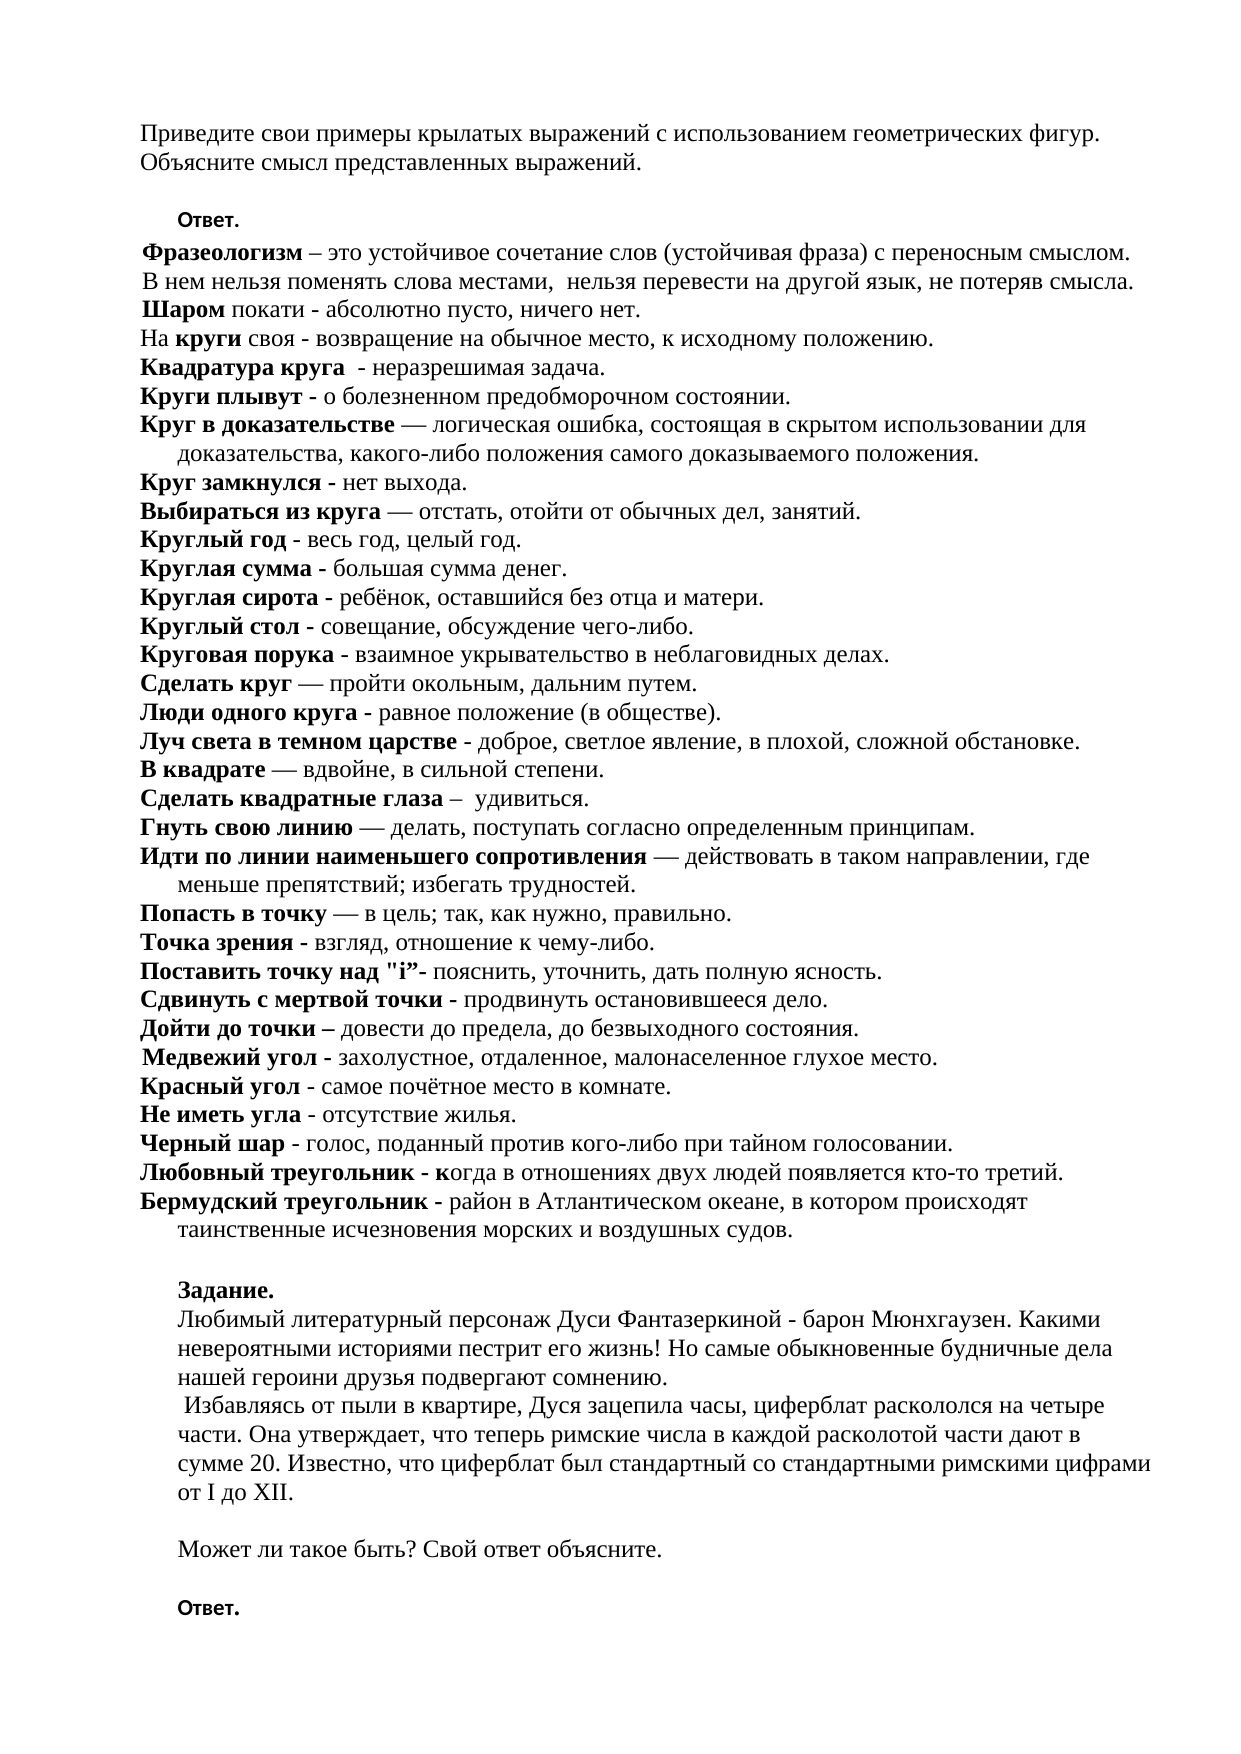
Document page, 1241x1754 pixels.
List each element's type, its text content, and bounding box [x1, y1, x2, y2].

text Круг в доказательстве — логическая ошибка, состоящая в скрытом использовании для доказательства, какого-либо положения самого доказываемого положения. [140, 409, 1152, 467]
text Ответ. [177, 205, 1152, 233]
text Любовный треугольник - когда в отношениях двух людей появляется кто-то третий. [140, 1157, 1152, 1186]
text Выбираться из круга — отстать, отойти от обычных дел, занятий. [140, 496, 1152, 524]
text Ответ. [177, 1592, 1152, 1622]
text Люди одного круга - равное положение (в обществе). [140, 697, 1152, 726]
text Квадратура круга - неразрешимая задача. [140, 352, 1152, 381]
text Круглый стол - совещание, обсуждение чего-либо. [140, 611, 1152, 639]
text Приведите свои примеры крылатых выражений с использованием геометрических фигур. Объясните смысл представленных выражений. [140, 118, 1152, 176]
text Сделать квадратные глаза – удивиться. [140, 783, 1152, 812]
text Круговая порука - взаимное укрывательство в неблаговидных делах. [140, 639, 1152, 668]
text Дойти до точки – довести до предела, до безвыходного состояния. [140, 1013, 1152, 1042]
text Не иметь угла - отсутствие жилья. [140, 1099, 1152, 1128]
text Сделать круг — пройти окольным, дальним путем. [140, 668, 1152, 697]
text Медвежий угол - захолустное, отдаленное, малонаселенное глухое место. [142, 1042, 1152, 1071]
text Избавляясь от пыли в квартире, Дуся зацепила часы, циферблат раскололся на четыре части. Она утверждает, что теперь римские числа в каждой расколотой части дают в сумме 20. Известно, что циферблат был стандартный со стандартными римскими цифрами от I до XII. [177, 1390, 1152, 1505]
text Круг замкнулся - нет выхода. [140, 467, 1152, 496]
text Любимый литературный персонаж Дуси Фантазеркиной - барон Мюнхгаузен. Какими невероятными историями пестрит его жизнь! Но самые обыкновенные будничные дела нашей героини друзья подвергают сомнению. [177, 1304, 1152, 1390]
text Точка зрения - взгляд, отношение к чему-либо. [140, 927, 1152, 956]
text Задание. [177, 1275, 1152, 1304]
text Круглый год - весь год, целый год. [140, 524, 1152, 553]
text Круглая сумма - большая сумма денег. [140, 553, 1152, 582]
text Сдвинуть с мертвой точки - продвинуть остановившееся дело. [140, 984, 1152, 1013]
text Попасть в точку — в цель; так, как нужно, правильно. [140, 898, 1152, 927]
text Может ли такое быть? Свой ответ объясните. [177, 1534, 1152, 1563]
text Круги плывут - о болезненном предобморочном состоянии. [140, 381, 1152, 409]
text На круги своя - возвращение на обычное место, к исходному положению. [140, 323, 1152, 352]
text Гнуть свою линию — делать, поступать согласно определенным принципам. [140, 812, 1152, 841]
text Бермудский треугольник - район в Атлантическом океане, в котором происходят таинственные исчезновения морских и воздушных судов. [140, 1186, 1152, 1243]
text Красный угол - самое почётное место в комнате. [140, 1071, 1152, 1099]
text Шаром покати - абсолютно пусто, ничего нет. [142, 294, 1152, 323]
text В квадрате — вдвойне, в сильной степени. [140, 754, 1152, 783]
text Фразеологизм – это устойчивое сочетание слов (устойчивая фраза) с переносным смыслом. В нем нельзя поменять слова местами, нельзя перевести на другой язык, не потеряв смысла. [142, 237, 1152, 294]
text Круглая сирота - ребёнок, оставшийся без отца и матери. [140, 582, 1152, 611]
text Черный шар - голос, поданный против кого-либо при тайном голосовании. [140, 1128, 1152, 1157]
text Поставить точку над "i”- пояснить, уточнить, дать полную ясность. [140, 956, 1152, 984]
text Луч света в темном царстве - доброе, светлое явление, в плохой, сложной обстановке. [140, 726, 1152, 754]
text Идти по линии наименьшего сопротивления — действовать в таком направлении, где меньше препятствий; избегать трудностей. [140, 841, 1152, 898]
